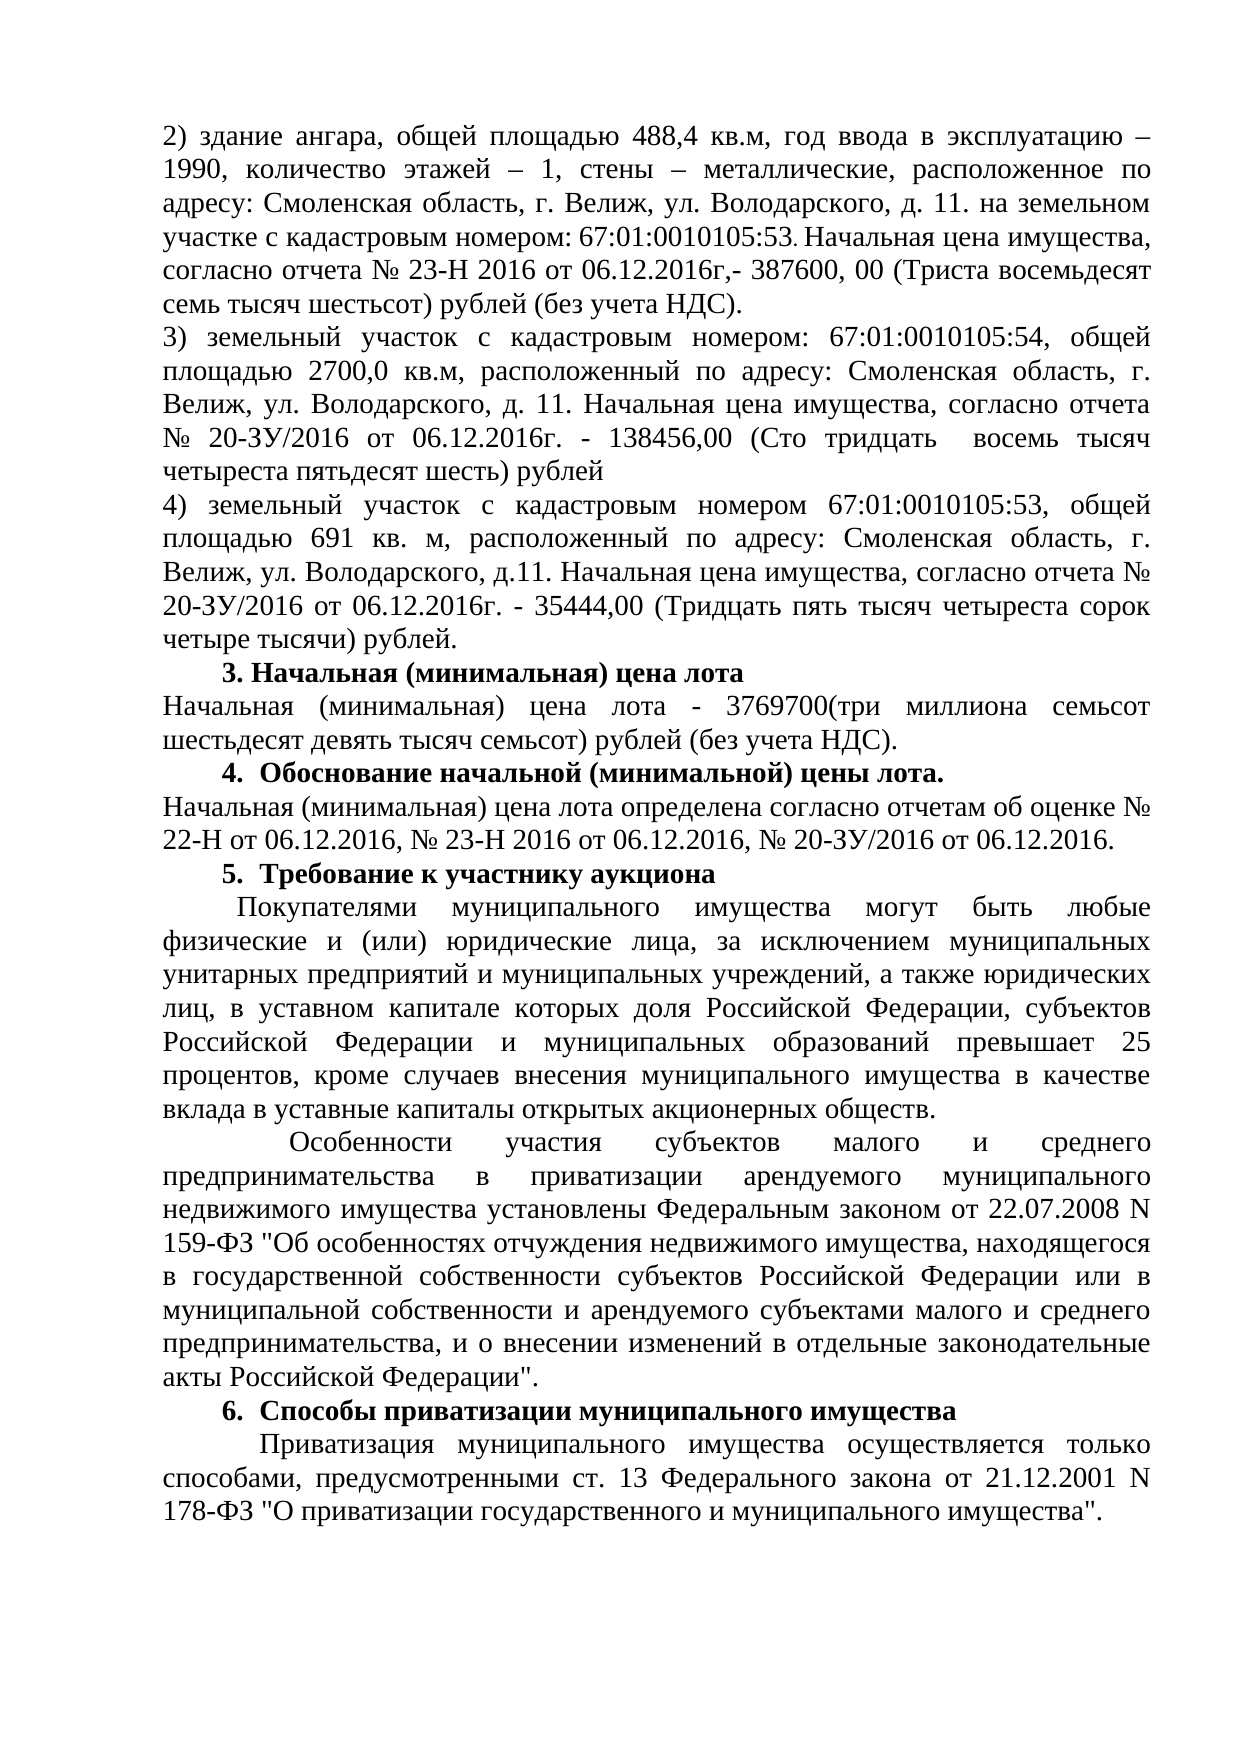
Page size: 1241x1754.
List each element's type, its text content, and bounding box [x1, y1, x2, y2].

text Начальная (минимальная) цена лота - 3769700(три миллиона семьсот шестьдесят девять тысяч семьсот) рублей (без учета НДС). [162, 688, 1152, 755]
text 2) здание ангара, общей площадью 488,4 кв.м, год ввода в эксплуатацию – 1990, количество этажей – 1, стены – металлические, расположенное по адресу: Смоленская область, г. Велиж, ул. Володарского, д. 11. на земельном участке с кадастровым номером: 67:01:0010105:53. Начальная цена имущества, согласно отчета № 23-Н 2016 от 06.12.2016г,- 387600, 00 (Триста восемьдесят семь тысяч шестьсот) рублей (без учета НДС). [162, 118, 1152, 319]
list Способы приватизации муниципального имущества [222, 1393, 1152, 1426]
text Покупателями муниципального имущества могут быть любые физические и (или) юридические лица, за исключением муниципальных унитарных предприятий и муниципальных учреждений, а также юридических лиц, в уставном капитале которых доля Российской Федерации, субъектов Российской Федерации и муниципальных образований превышает 25 процентов, кроме случаев внесения муниципального имущества в качестве вклада в уставные капиталы открытых акционерных обществ. [162, 889, 1152, 1124]
text Особенности участия субъектов малого и среднего предпринимательства в приватизации арендуемого муниципального недвижимого имущества установлены Федеральным законом от 22.07.2008 N 159-ФЗ "Об особенностях отчуждения недвижимого имущества, находящегося в государственной собственности субъектов Российской Федерации или в муниципальной собственности и арендуемого субъектами малого и среднего предпринимательства, и о внесении изменений в отдельные законодательные акты Российской Федерации". [162, 1124, 1152, 1393]
text Приватизация муниципального имущества осуществляется только способами, предусмотренными ст. 13 Федерального закона от 21.12.2001 N 178-ФЗ "О приватизации государственного и муниципального имущества". [162, 1426, 1152, 1527]
text Начальная (минимальная) цена лота определена согласно отчетам об оценке № 22-Н от 06.12.2016, № 23-Н 2016 от 06.12.2016, № 20-ЗУ/2016 от 06.12.2016. [162, 789, 1152, 856]
list Обоснование начальной (минимальной) цены лота. [222, 755, 1152, 789]
text 3. Начальная (минимальная) цена лота [162, 655, 1152, 688]
list Требование к участнику аукциона [222, 856, 1152, 889]
text 4) земельный участок с кадастровым номером 67:01:0010105:53, общей площадью 691 кв. м, расположенный по адресу: Смоленская область, г. Велиж, ул. Володарского, д.11. Начальная цена имущества, согласно отчета № 20-ЗУ/2016 от 06.12.2016г. - 35444,00 (Тридцать пять тысяч четыреста сорок четыре тысячи) рублей. [162, 487, 1152, 655]
text 3) земельный участок с кадастровым номером: 67:01:0010105:54, общей площадью 2700,0 кв.м, расположенный по адресу: Смоленская область, г. Велиж, ул. Володарского, д. 11. Начальная цена имущества, согласно отчета № 20-ЗУ/2016 от 06.12.2016г. - 138456,00 (Сто тридцать восемь тысяч четыреста пятьдесят шесть) рублей [162, 319, 1152, 487]
